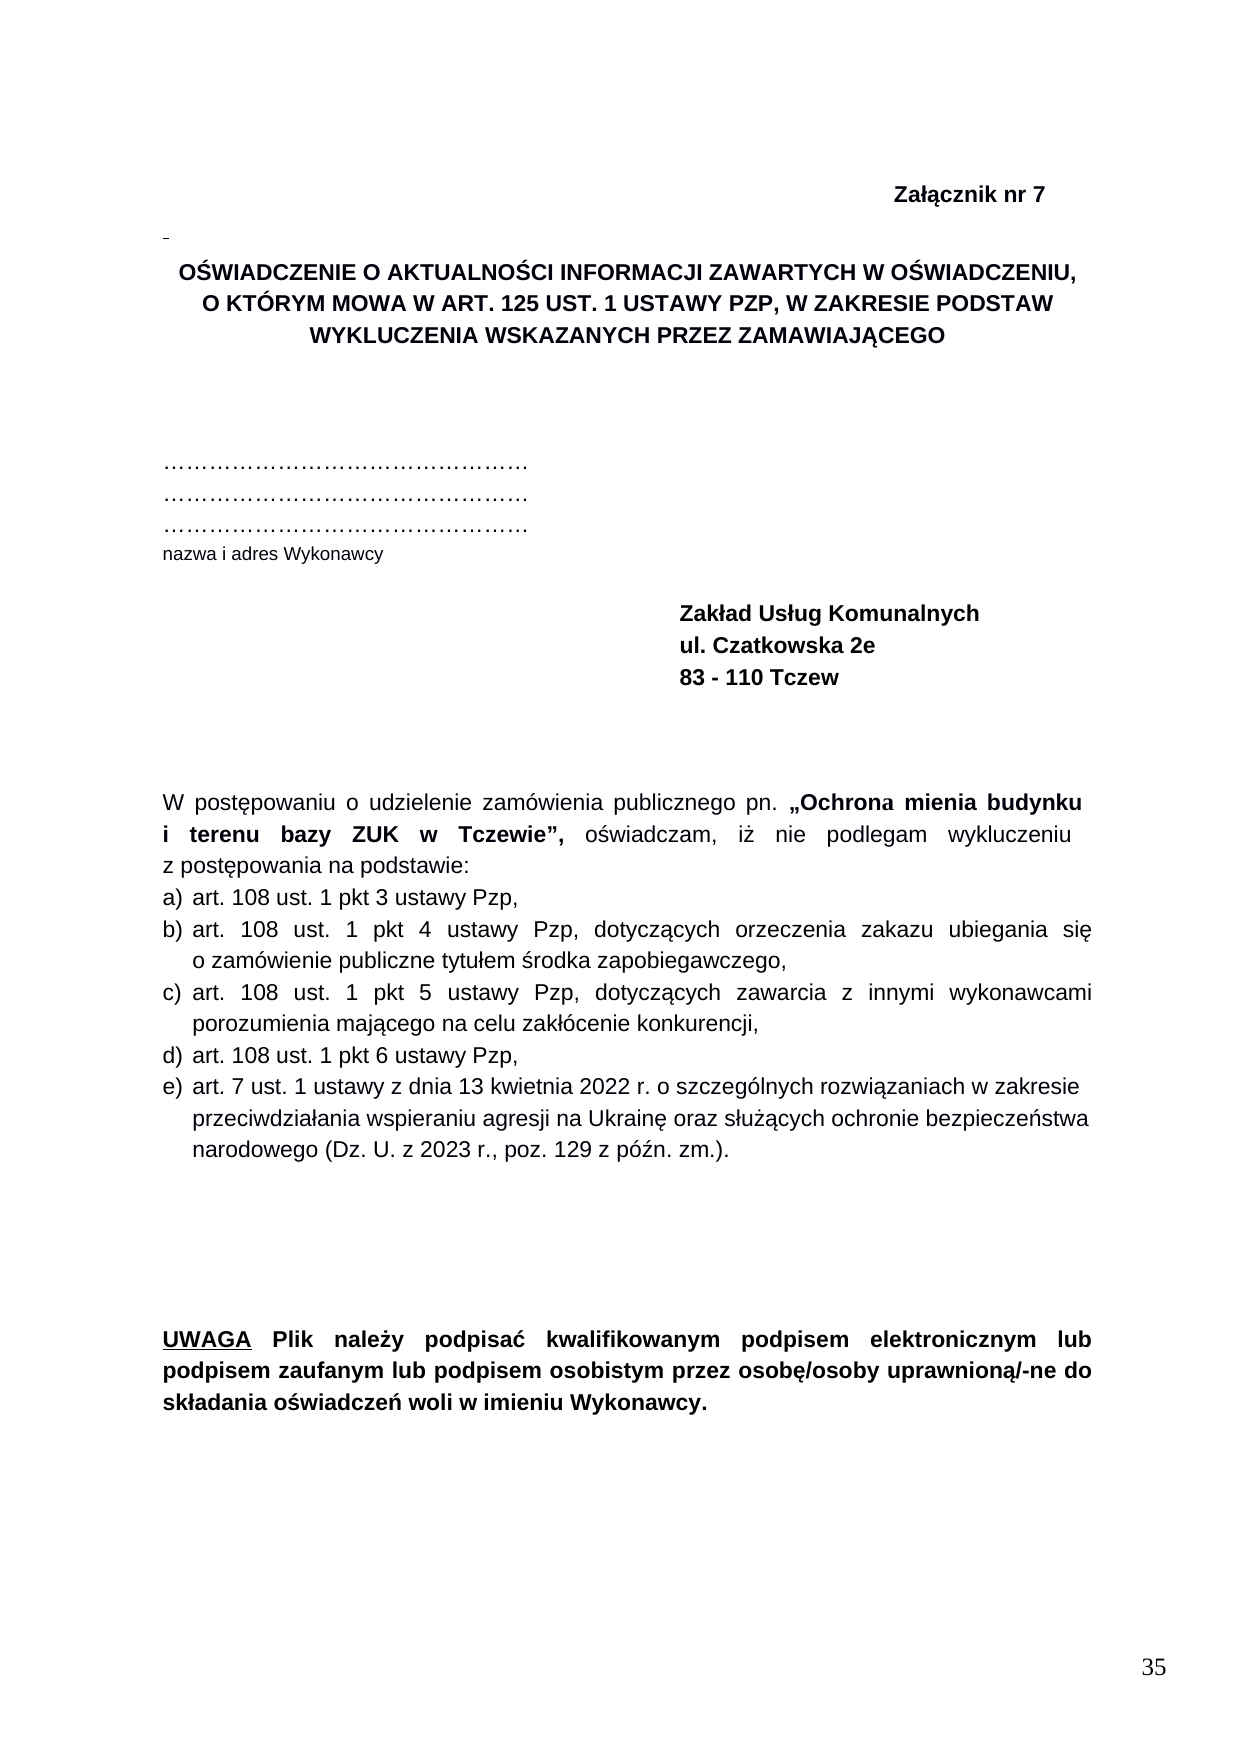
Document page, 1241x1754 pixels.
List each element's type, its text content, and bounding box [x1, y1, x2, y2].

text UWAGA Plik należy podpisać kwalifikowanym podpisem elektronicznym lub podpisem zaufanym lub podpisem osobistym przez osobę/osoby uprawnioną/-ne do składania oświadczeń woli w imieniu Wykonawcy. [162, 1326, 1093, 1415]
list art. 108 ust. 1 pkt 4 ustawy Pzp, dotyczących orzeczenia zakazu ubiegania się o zamówienie publiczne tytułem środka zapobiegawczego, [162, 916, 1093, 973]
text ………………………………………… [162, 511, 1093, 538]
text ………………………………………… [162, 480, 1093, 506]
list art. 108 ust. 1 pkt 6 ustawy Pzp, [162, 1042, 1093, 1068]
text W postępowaniu o udzielenie zamówienia publicznego pn. „Ochrona mienia budynku i terenu bazy ZUK w Tczewie”, oświadczam, iż nie podlegam wykluczeniu z postępowania na podstawie: [162, 787, 1093, 879]
text Zakład Usług Komunalnych [679, 600, 1093, 627]
list art. 108 ust. 1 pkt 5 ustawy Pzp, dotyczących zawarcia z innymi wykonawcami porozumienia mającego na celu zakłócenie konkurencji, [162, 979, 1093, 1037]
text Załącznik nr 7 [612, 181, 1093, 208]
text OŚWIADCZENIE O AKTUALNOŚCI INFORMACJI ZAWARTYCH W OŚWIADCZENIU, O KTÓRYM MOWA W ART. 125 UST. 1 USTAWY PZP, W ZAKRESIE PODSTAW WYKLUCZENIA WSKAZANYCH PRZEZ ZAMAWIAJĄCEGO [162, 259, 1093, 348]
list art. 108 ust. 1 pkt 3 ustawy Pzp, [162, 884, 1093, 910]
text ………………………………………… [162, 448, 1093, 474]
text nazwa i adres Wykonawcy [162, 543, 1093, 564]
text ul. Czatkowska 2e [679, 632, 1093, 658]
list art. 7 ust. 1 ustawy z dnia 13 kwietnia 2022 r. o szczególnych rozwiązaniach w zakresie przeciwdziałania wspieraniu agresji na Ukrainę oraz służących ochronie bezpieczeństwa narodowego (Dz. U. z 2023 r., poz. 129 z późn. zm.). [162, 1073, 1093, 1163]
text 83 - 110 Tczew [604, 663, 1093, 690]
